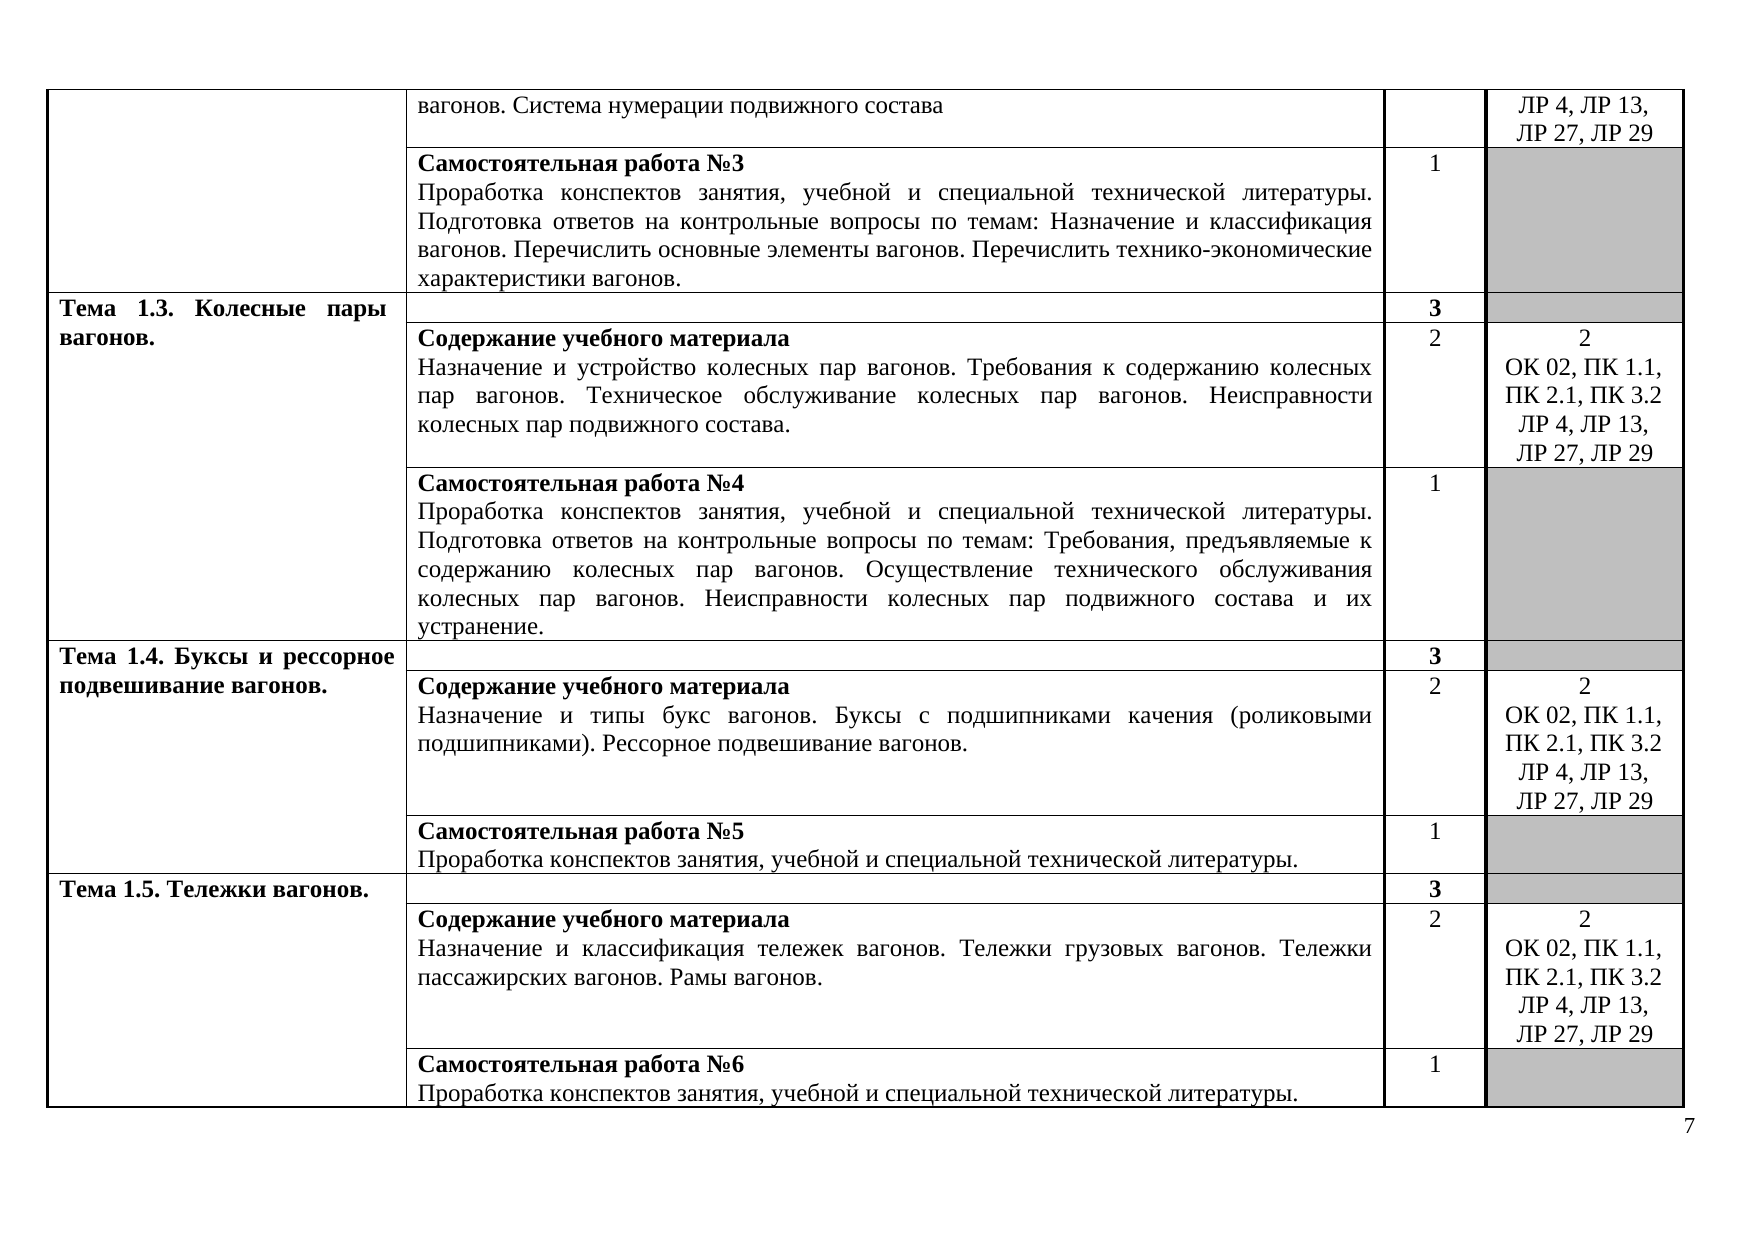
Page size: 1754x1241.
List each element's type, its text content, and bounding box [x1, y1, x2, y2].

table_cell [1488, 816, 1682, 873]
table_cell [1488, 641, 1682, 670]
table_cell Содержание учебного материала Назначение и классификация тележек вагонов. Тележки грузовых вагонов. Тележки пассажирских вагонов. Рамы вагонов. [407, 904, 1383, 1048]
table_cell Содержание учебного материала Назначение и устройство колесных пар вагонов. Требования к содержанию колесных пар вагонов. Техническое обслуживание колесных пар вагонов. Неисправности колесных пар подвижного состава. [407, 323, 1383, 467]
table_cell 2 [1386, 90, 1484, 147]
table_cell 1 [1386, 468, 1484, 640]
table_cell 2 [1386, 323, 1484, 467]
table_cell 1 [1386, 148, 1484, 292]
table_cell [1488, 874, 1682, 903]
table_cell [1488, 468, 1682, 640]
table_cell Самостоятельная работа №4 Проработка конспектов занятия, учебной и специальной технической литературы. Подготовка ответов на контрольные вопросы по темам: Требования, предъявляемые к содержанию колесных пар вагонов. Осуществление технического обслуживания колесных пар вагонов. Неисправности колесных пар подвижного состава и их устранение. [407, 468, 1383, 640]
table_cell 3 [1386, 293, 1484, 322]
table_cell [407, 874, 1383, 903]
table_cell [407, 90, 1383, 147]
table_cell Самостоятельная работа №6 Проработка конспектов занятия, учебной и специальной технической литературы. [407, 1049, 1383, 1106]
table_cell Самостоятельная работа №3 Проработка конспектов занятия, учебной и специальной технической литературы. Подготовка ответов на контрольные вопросы по темам: Назначение и классификация вагонов. Перечислить основные элементы вагонов. Перечислить технико-экономические характеристики вагонов. [407, 148, 1383, 292]
table_cell 3 [1386, 641, 1484, 670]
table_cell Тема 1.5. Тележки вагонов. [49, 874, 406, 1106]
table_cell 2 [1386, 904, 1484, 1048]
table_cell 1 [1386, 1049, 1484, 1106]
table_cell [1488, 148, 1682, 292]
table_cell [407, 293, 1383, 322]
table_cell 3 [1386, 874, 1484, 903]
table_cell 2 ОК 02, ПК 1.1, ПК 2.1, ПК 3.2 ЛР 4, ЛР 13, ЛР 27, ЛР 29 [1488, 671, 1682, 815]
table_cell [1488, 1049, 1682, 1106]
table_cell 1 [1386, 816, 1484, 873]
table_cell Тема 1.3. Колесные пары вагонов. [49, 293, 406, 640]
table_cell 2 [1386, 671, 1484, 815]
table_cell 2 ОК 02, ПК 1.1, ПК 2.1, ПК 3.2 ЛР 4, ЛР 13, ЛР 27, ЛР 29 [1488, 323, 1682, 467]
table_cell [1488, 904, 1682, 1048]
table_cell Самостоятельная работа №5 Проработка конспектов занятия, учебной и специальной технической литературы. [407, 816, 1383, 873]
table_cell Тема 1.4. Буксы и рессорное подвешивание вагонов. [49, 641, 406, 873]
table_cell [1488, 293, 1682, 322]
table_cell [1488, 90, 1682, 147]
table_cell [407, 641, 1383, 670]
table_cell Содержание учебного материала Назначение и типы букс вагонов. Буксы с подшипниками качения (роликовыми подшипниками). Рессорное подвешивание вагонов. [407, 671, 1383, 815]
